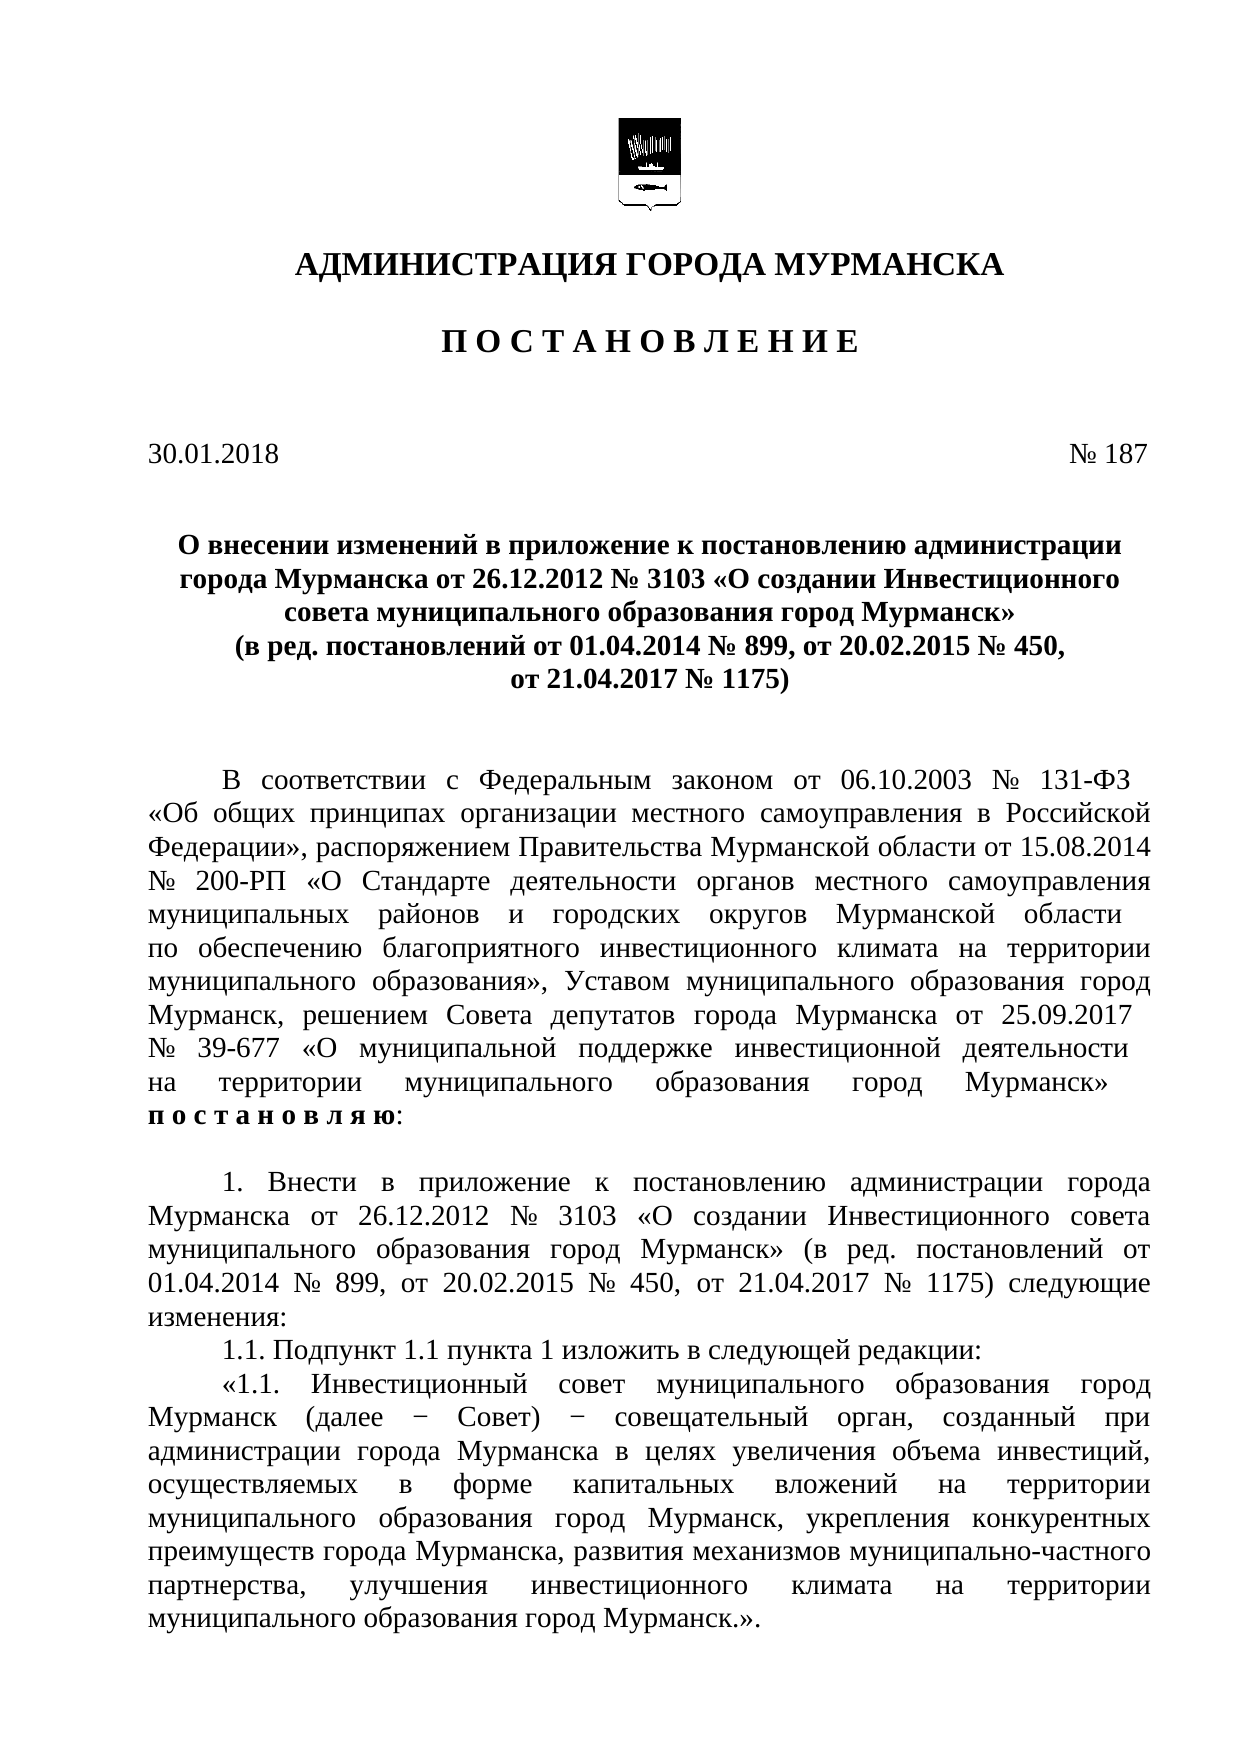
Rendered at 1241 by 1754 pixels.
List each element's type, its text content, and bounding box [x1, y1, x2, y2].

text О внесении изменений в приложение к постановлению администрации города Мурманска от 26.12.2012 № 3103 «О создании Инвестиционного совета муниципального образования город Мурманск» [177, 527, 1122, 628]
text от 21.04.2017 № 1175) [177, 661, 1122, 695]
text 30.01.2018 № 187 [148, 436, 1152, 470]
text 1.1. Подпункт 1.1 пункта 1 изложить в следующей редакции: [148, 1332, 1152, 1366]
text «1.1. Инвестиционный совет муниципального образования город Мурманск (далее − Совет) − совещательный орган, созданный при администрации города Мурманска в целях увеличения объема инвестиций, осуществляемых в форме капитальных вложений на территории муниципального образования город Мурманск, укрепления конкурентных преимуществ города Мурманска, развития механизмов муниципально-частного партнерства, улучшения инвестиционного климата на территории муниципального образования город Мурманск.». [148, 1366, 1152, 1634]
subtitle П О С Т А Н О В Л Е Н И Е [148, 321, 1152, 359]
title АДМИНИСТРАЦИЯ ГОРОДА МУРМАНСКА [148, 244, 1152, 283]
text В соответствии с Федеральным законом от 06.10.2003 № 131-ФЗ «Об общих принципах организации местного самоуправления в Российской Федерации», распоряжением Правительства Мурманской области от 15.08.2014 № 200-РП «О Стандарте деятельности органов местного самоуправления муниципальных районов и городских округов Мурманской области по обеспечению благоприятного инвестиционного климата на территории муниципального образования», Уставом муниципального образования город Мурманск, решением Совета депутатов города Мурманска от 25.09.2017 № 39-677 «О муниципальной поддержке инвестиционной деятельности на территории муниципального образования город Мурманск» п о с т а н о в л я ю: [148, 762, 1152, 1131]
text 1. Внести в приложение к постановлению администрации города Мурманска от 26.12.2012 № 3103 «О создании Инвестиционного совета муниципального образования город Мурманск» (в ред. постановлений от 01.04.2014 № 899, от 20.02.2015 № 450, от 21.04.2017 № 1175) следующие изменения: [148, 1164, 1152, 1332]
text (в ред. постановлений от 01.04.2014 № 899, от 20.02.2015 № 450, [177, 628, 1122, 661]
picture [618, 118, 681, 211]
